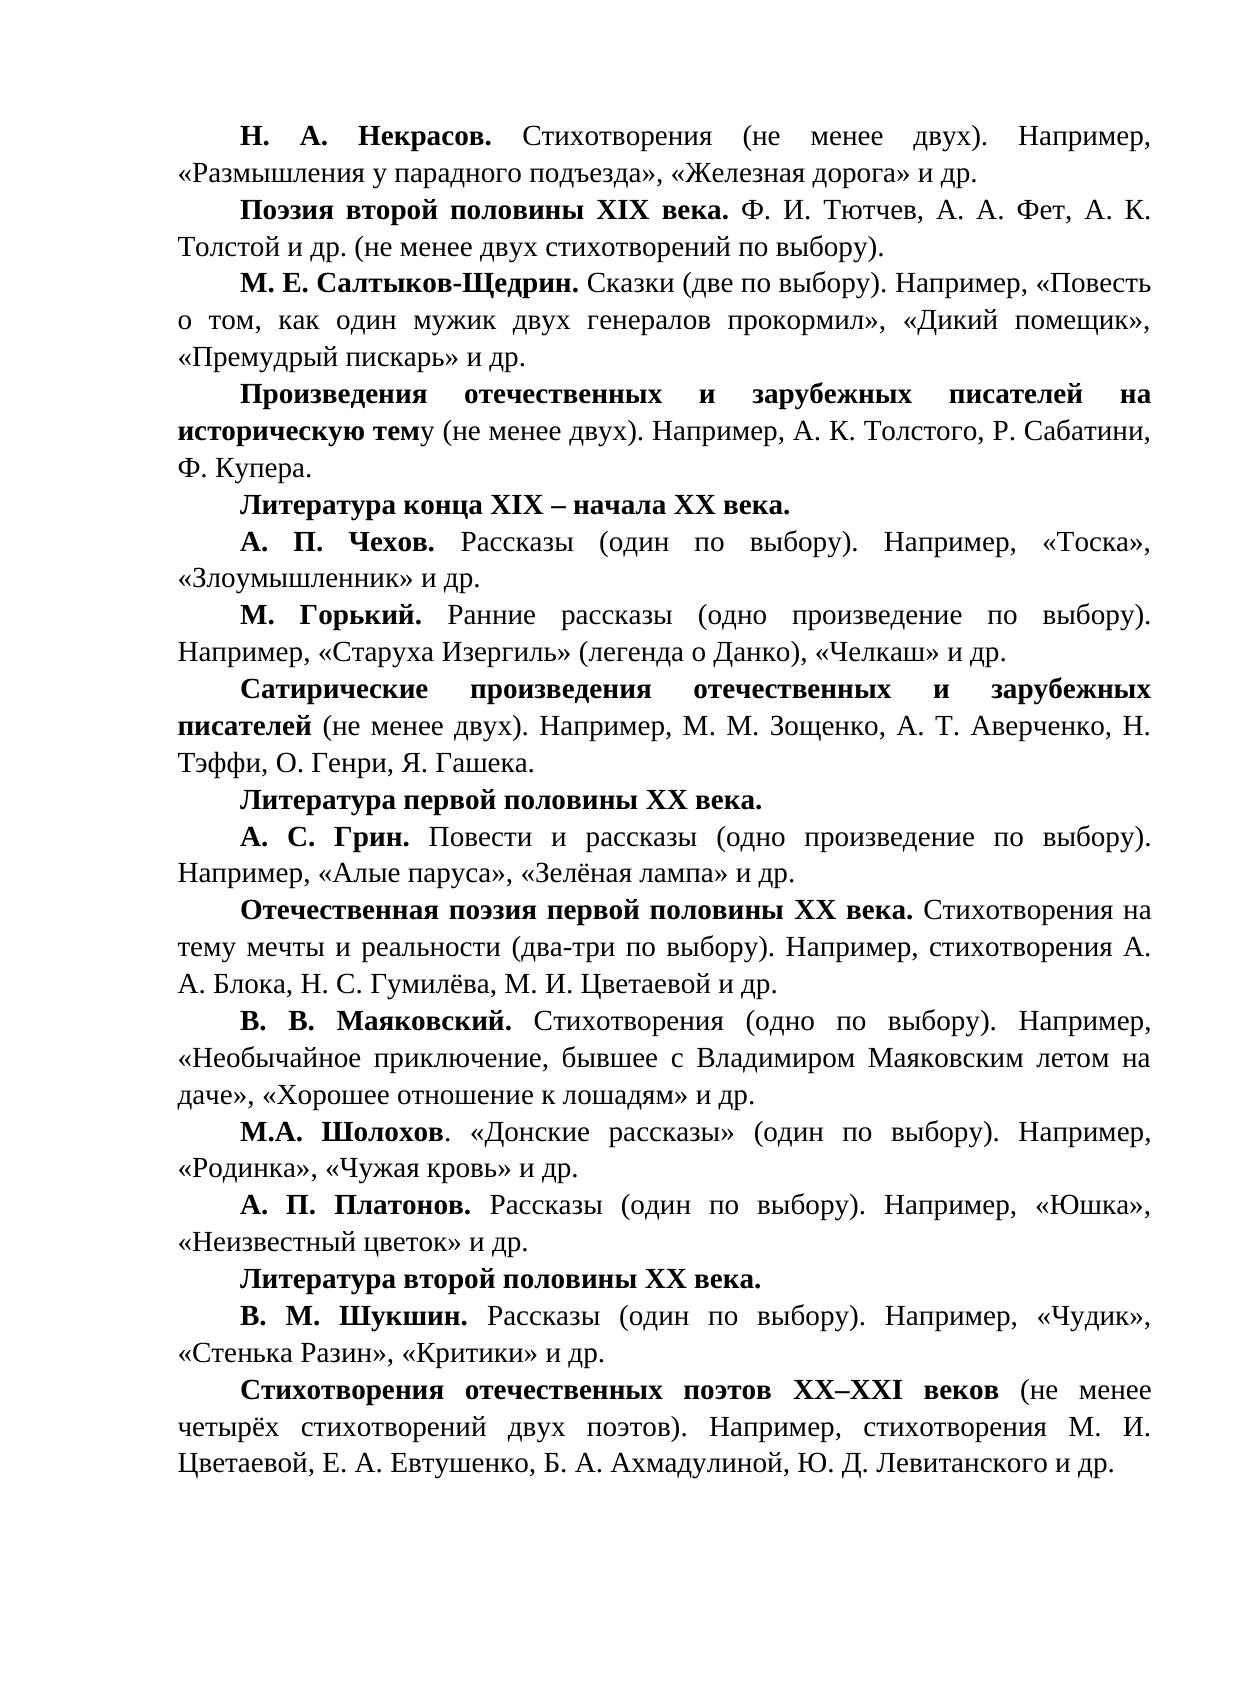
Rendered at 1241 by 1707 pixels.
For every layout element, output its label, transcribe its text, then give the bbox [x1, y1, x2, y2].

text Литература второй половины XX века. [177, 1261, 1152, 1295]
text В. М. Шукшин. Рассказы ‌(один по выбору). Например, «Чудик», «Стенька Разин», «Критики» и др.‌‌ [177, 1298, 1152, 1368]
text Поэзия второй половины XIX века. ‌Ф. И. Тютчев, А. А. Фет, А. К. Толстой и др. (не менее двух стихотворений по выбору).‌‌ [177, 192, 1152, 262]
text Литература первой половины XX века. [177, 782, 1152, 815]
text М. Е. Салтыков-Щедрин. Сказки ‌(две по выбору). Например, «Повесть о том, как один мужик двух генералов прокормил», «Дикий помещик», «Премудрый пискарь» и др.‌‌ [177, 266, 1152, 373]
text А. П. Платонов. Рассказы ‌(один по выбору). Например, «Юшка», «Неизвестный цветок» и др.‌‌ [177, 1187, 1152, 1258]
text Отечественная поэзия первой половины XX века. Стихотворения на тему мечты и реальности ‌(два-три по выбору). Например, стихотворения А. А. Блока, Н. С. Гумилёва, М. И. Цветаевой и др.‌‌ [177, 892, 1152, 1000]
text Произведения отечественных и зарубежных писателей на историческую тему ‌(не менее двух). Например, А. К. Толстого, Р. Сабатини, Ф. Купера.‌‌ [177, 376, 1152, 483]
text А. С. Грин. Повести и рассказы ‌(одно произведение по выбору). Например, «Алые паруса», «Зелёная лампа» и др.‌‌ [177, 819, 1152, 889]
text А. П. Чехов. Рассказы ‌(один по выбору). Например, «Тоска», «Злоумышленник» и др.‌‌ [177, 524, 1152, 594]
text Стихотворения отечественных поэтов XX–XXI веков ‌(не менее четырёх стихотворений двух поэтов). Например, стихотворения М. И. Цветаевой, Е. А. Евтушенко, Б. А. Ахмадулиной, Ю. Д. Левитанского и др.‌‌ [177, 1372, 1152, 1479]
text Литература конца XIX – начала XX века. [177, 487, 1152, 520]
text Сатирические произведения отечественных и зарубежных писателей ‌(не менее двух). Например, М. М. Зощенко, А. Т. Аверченко, Н. Тэффи, О. Генри, Я. Гашека.‌‌ [177, 671, 1152, 778]
text М. Горький. Ранние рассказы ‌(одно произведение по выбору). Например, «Старуха Изергиль» (легенда о Данко), «Челкаш» и др.‌‌ [177, 597, 1152, 668]
text Н. А. Некрасов. Стихотворения ‌(не менее двух). Например, «Размышления у парадного подъезда», «Железная дорога» и др.‌‌ [177, 118, 1152, 188]
text В. В. Маяковский. Стихотворения ‌(одно по выбору). Например, «Необычайное приключение, бывшее с Владимиром Маяковским летом на даче», «Хорошее отношение к лошадям» и др.‌‌ [177, 1003, 1152, 1110]
text М.А. Шолохов. «Донские рассказы» ‌(один по выбору). Например, «Родинка», «Чужая кровь» и др.‌‌ [177, 1114, 1152, 1184]
